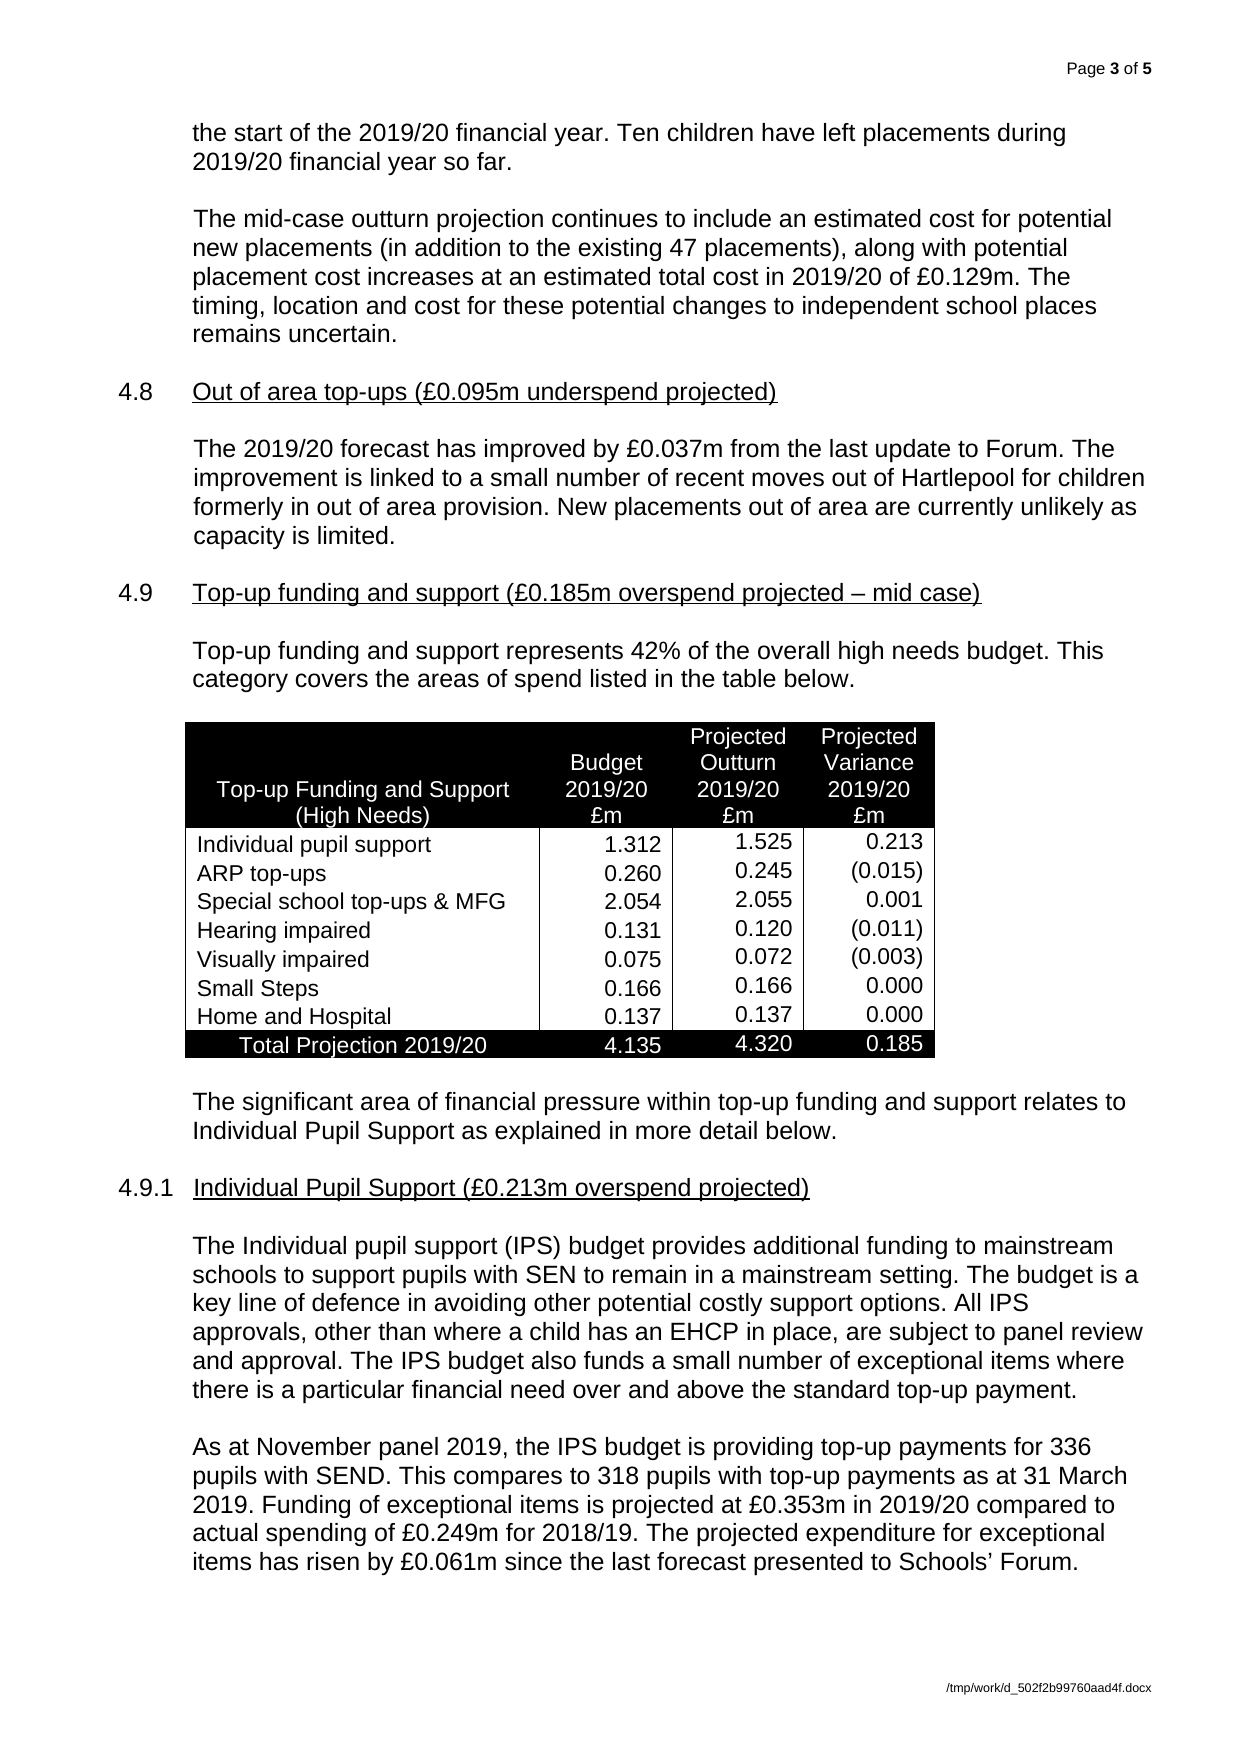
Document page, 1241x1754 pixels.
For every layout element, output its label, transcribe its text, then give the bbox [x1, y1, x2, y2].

text The Individual pupil support (IPS) budget provides additional funding to mainstream schools to support pupils with SEN to remain in a mainstream setting. The budget is a key line of defence in avoiding other potential costly support options. All IPS approvals, other than where a child has an EHCP in place, are subject to panel review and approval. The IPS budget also funds a small number of exceptional items where there is a particular financial need over and above the standard top-up payment. [192, 1231, 1152, 1403]
table_cell Special school top-ups & MFG [186, 886, 539, 914]
table_header Projected Variance 2019/20 £m [804, 723, 934, 828]
text 4.8 Out of area top-ups (£0.095m underspend projected) [118, 377, 1152, 406]
table_cell 0.000 [804, 972, 934, 1001]
table_cell (0.015) [804, 857, 934, 886]
table_cell Hearing impaired [186, 915, 539, 943]
table_cell Home and Hospital [186, 1001, 539, 1029]
table_cell 4.135 [540, 1030, 672, 1058]
table_cell Visually impaired [186, 943, 539, 972]
table_cell 1.525 [673, 828, 803, 857]
text Top-up funding and support represents 42% of the overall high needs budget. This category covers the areas of spend listed in the table below. [192, 636, 1152, 693]
table_cell Total Projection 2019/20 [186, 1030, 539, 1058]
table_header Projected Outturn 2019/20 £m [673, 723, 803, 828]
table_cell (0.011) [804, 915, 934, 943]
text 4.9 Top-up funding and support (£0.185m overspend projected – mid case) [118, 578, 1152, 607]
list The 2019/20 forecast has improved by £0.037m from the last update to Forum. The improvement is linked to a small number of recent moves out of Hartlepool for children formerly in out of area provision. New placements out of area are currently unlikely as capacity is limited. [193, 434, 1152, 549]
table_cell 4.320 [673, 1030, 803, 1058]
table_cell 2.054 [540, 886, 672, 914]
table_cell 0.166 [673, 972, 803, 1001]
table_cell (0.003) [804, 943, 934, 972]
text As at November panel 2019, the IPS budget is providing top-up payments for 336 pupils with SEND. This compares to 318 pupils with top-up payments as at 31 March 2019. Funding of exceptional items is projected at £0.353m in 2019/20 compared to actual spending of £0.249m for 2018/19. The projected expenditure for exceptional items has risen by £0.061m since the last forecast presented to Schools’ Forum. [118, 1432, 1152, 1576]
text The significant area of financial pressure within top-up funding and support relates to Individual Pupil Support as explained in more detail below. [118, 1087, 1152, 1144]
table_cell 0.120 [673, 915, 803, 943]
table_cell 0.185 [804, 1030, 934, 1058]
table_cell ARP top-ups [186, 857, 539, 886]
table_cell 0.000 [804, 1001, 934, 1029]
table_cell 0.137 [540, 1001, 672, 1029]
table_cell 0.075 [540, 943, 672, 972]
table_cell 0.137 [673, 1001, 803, 1029]
table_cell 0.245 [673, 857, 803, 886]
table_cell 0.213 [804, 828, 934, 857]
table_cell Small Steps [186, 972, 539, 1001]
table_cell 0.166 [540, 972, 672, 1001]
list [192, 118, 1152, 176]
table_cell 0.260 [540, 857, 672, 886]
table_cell 2.055 [673, 886, 803, 914]
table_cell Individual pupil support [186, 828, 539, 857]
table_cell 0.072 [673, 943, 803, 972]
table_cell 0.131 [540, 915, 672, 943]
table_cell 1.312 [540, 828, 672, 857]
table_header Top-up Funding and Support (High Needs) [186, 723, 539, 828]
table_cell 0.001 [804, 886, 934, 914]
table_header Budget 2019/20 £m [540, 723, 672, 828]
list The mid-case outturn projection continues to include an estimated cost for potential new placements (in addition to the existing 47 placements), along with potential placement cost increases at an estimated total cost in 2019/20 of £0.129m. The timing, location and cost for these potential changes to independent school places remains uncertain. [192, 204, 1152, 348]
text 4.9.1 Individual Pupil Support (£0.213m overspend projected) [118, 1173, 1152, 1202]
